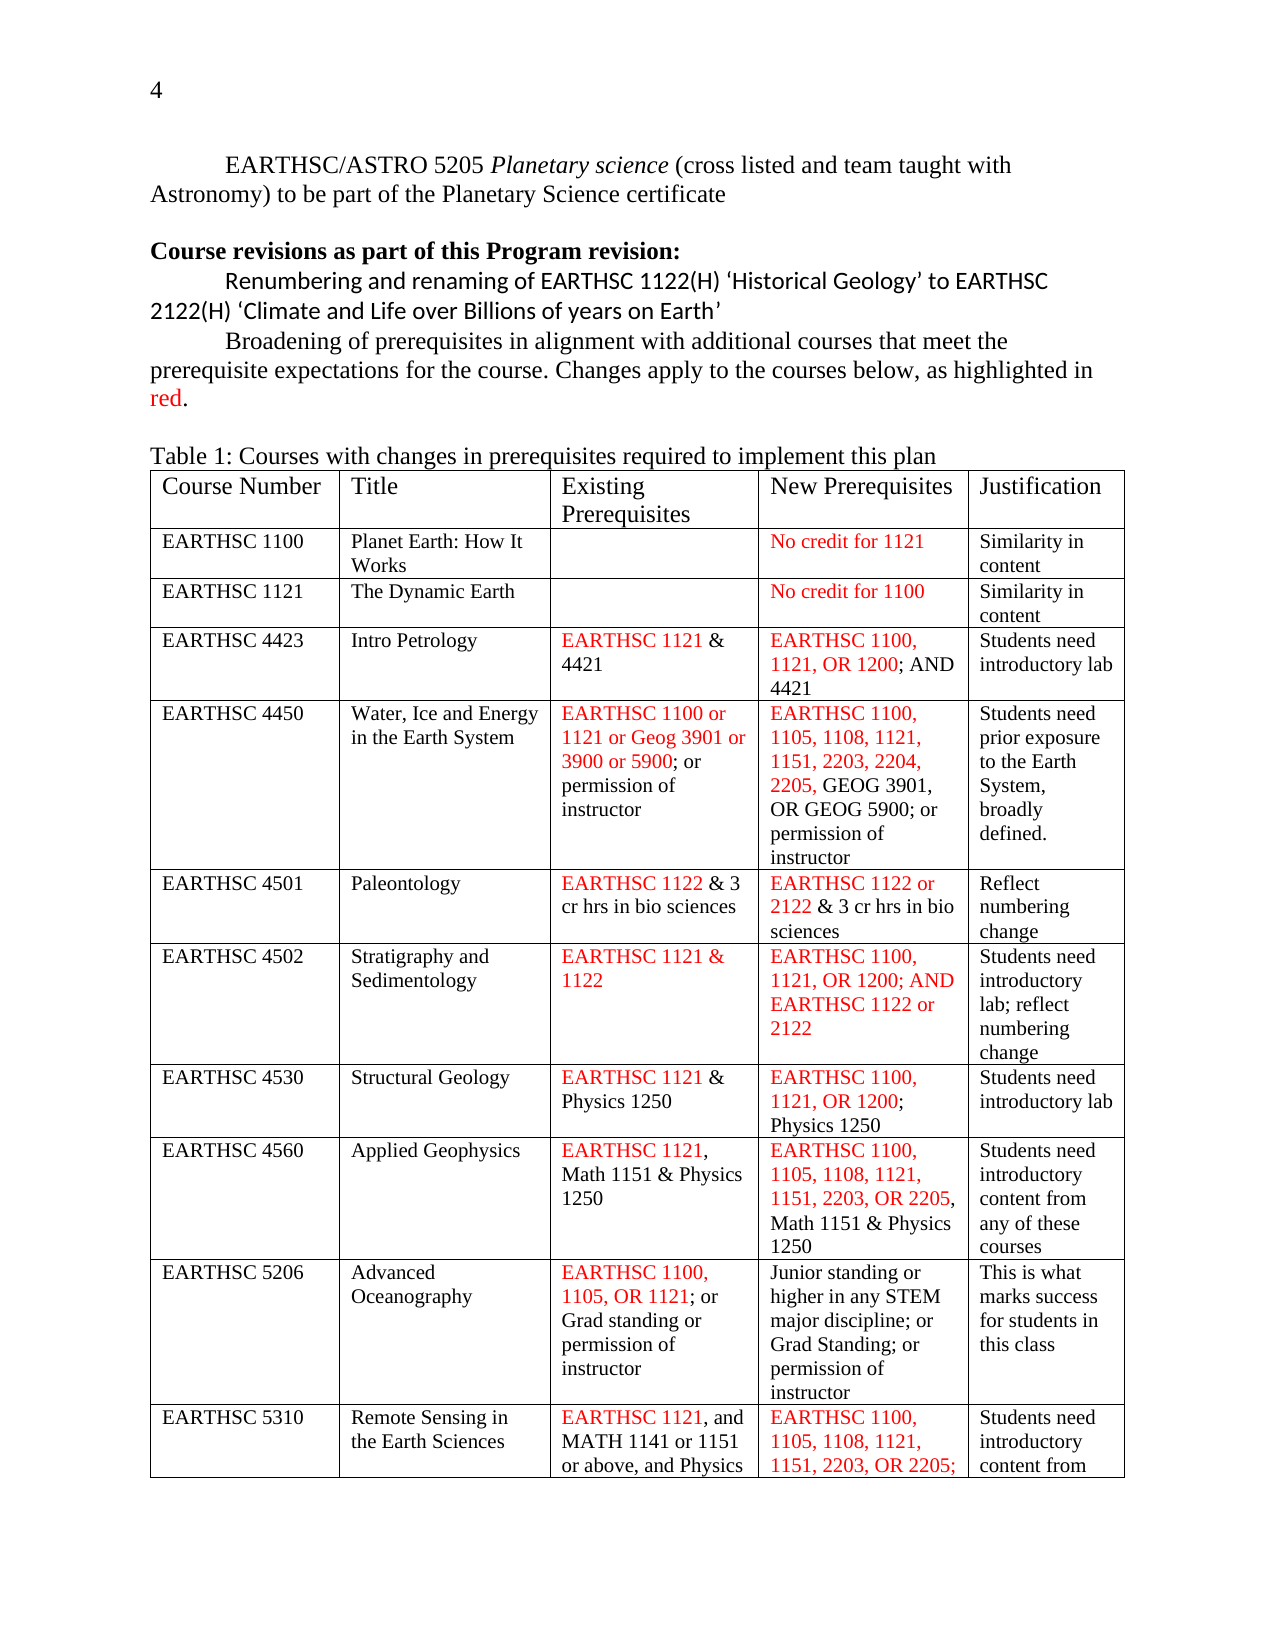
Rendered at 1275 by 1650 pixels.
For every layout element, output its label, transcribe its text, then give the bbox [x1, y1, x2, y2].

table_cell EARTHSC 5206 [151, 1260, 339, 1404]
table_cell EARTHSC 1100, 1121, OR 1200; AND EARTHSC 1122 or 2122 [759, 944, 968, 1064]
table_cell Structural Geology [340, 1065, 550, 1137]
table_cell No credit for 1121 [759, 529, 968, 577]
table_cell EARTHSC 4450 [151, 701, 339, 869]
table_cell Similarity in content [969, 579, 1124, 627]
table_header New Prerequisites [759, 471, 968, 528]
table_cell Advanced Oceanography [340, 1260, 550, 1404]
table_cell Students need introductory lab; reflect numbering change [969, 944, 1124, 1064]
table_cell This is what marks success for students in this class [969, 1260, 1124, 1404]
table_cell EARTHSC 1122 or 2122 & 3 cr hrs in bio sciences [759, 870, 968, 943]
table_cell EARTHSC 1121 & Physics 1250 [551, 1065, 758, 1137]
text Table 1: Courses with changes in prerequisites required to implement this plan [150, 441, 1125, 470]
table_header Existing Prerequisites [551, 471, 758, 528]
table_cell EARTHSC 1100, 1105, 1108, 1121, 1151, 2203, OR 2205, Math 1151 & Physics 1250 [759, 1138, 968, 1258]
table_cell Reflect numbering change [969, 870, 1124, 943]
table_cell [551, 1405, 758, 1477]
table_cell EARTHSC 4501 [151, 870, 339, 943]
text Renumbering and renaming of EARTHSC 1122(H) ‘Historical Geology’ to EARTHSC 2122(H) ‘Climate and Life over Billions of years on Earth’ [150, 265, 1125, 326]
table_cell EARTHSC 1121 & 4421 [551, 628, 758, 700]
table_cell No credit for 1100 [759, 579, 968, 627]
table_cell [969, 1405, 1124, 1477]
table_cell EARTHSC 4423 [151, 628, 339, 700]
table_cell EARTHSC 1100 or 1121 or Geog 3901 or 3900 or 5900; or permission of instructor [551, 701, 758, 869]
table_cell EARTHSC 1122 & 3 cr hrs in bio sciences [551, 870, 758, 943]
table_cell EARTHSC 1100, 1105, 1108, 1121, 1151, 2203, 2204, 2205, GEOG 3901, OR GEOG 5900; or permission of instructor [759, 701, 968, 869]
table_cell EARTHSC 1100, 1121, OR 1200; Physics 1250 [759, 1065, 968, 1137]
table_cell EARTHSC 5310 [151, 1405, 339, 1477]
table_cell The Dynamic Earth [340, 579, 550, 627]
table_header Justification [969, 471, 1124, 528]
table_cell EARTHSC 4502 [151, 944, 339, 1064]
table_cell [551, 529, 758, 577]
table_cell EARTHSC 1100, 1105, OR 1121; or Grad standing or permission of instructor [551, 1260, 758, 1404]
table_cell Students need introductory lab [969, 628, 1124, 700]
table_cell EARTHSC 1100, 1121, OR 1200; AND 4421 [759, 628, 968, 700]
table_cell Water, Ice and Energy in the Earth System [340, 701, 550, 869]
text Course revisions as part of this Program revision: [150, 236, 1125, 265]
table_cell Intro Petrology [340, 628, 550, 700]
table_cell Similarity in content [969, 529, 1124, 577]
table_cell Paleontology [340, 870, 550, 943]
table_header Title [340, 471, 550, 528]
table_cell Junior standing or higher in any STEM major discipline; or Grad Standing; or permission of instructor [759, 1260, 968, 1404]
table_cell [551, 579, 758, 627]
text EARTHSC/ASTRO 5205 Planetary science (cross listed and team taught with Astronomy) to be part of the Planetary Science certificate [150, 150, 1125, 207]
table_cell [759, 1405, 968, 1477]
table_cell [340, 1405, 550, 1477]
table_cell Applied Geophysics [340, 1138, 550, 1258]
table_cell EARTHSC 1121 [151, 579, 339, 627]
table_cell EARTHSC 4530 [151, 1065, 339, 1137]
table_cell Stratigraphy and Sedimentology [340, 944, 550, 1064]
table_cell Students need introductory content from any of these courses [969, 1138, 1124, 1258]
table_cell EARTHSC 1121, Math 1151 & Physics 1250 [551, 1138, 758, 1258]
text Broadening of prerequisites in alignment with additional courses that meet the prerequisite expectations for the course. Changes apply to the courses below, as highlighted in red. [150, 326, 1125, 412]
table_header Course Number [151, 471, 339, 528]
table_cell Students need introductory lab [969, 1065, 1124, 1137]
table_cell EARTHSC 4560 [151, 1138, 339, 1258]
table_cell Students need prior exposure to the Earth System, broadly defined. [969, 701, 1124, 869]
table_cell Planet Earth: How It Works [340, 529, 550, 577]
table_cell EARTHSC 1121 & 1122 [551, 944, 758, 1064]
table_cell EARTHSC 1100 [151, 529, 339, 577]
